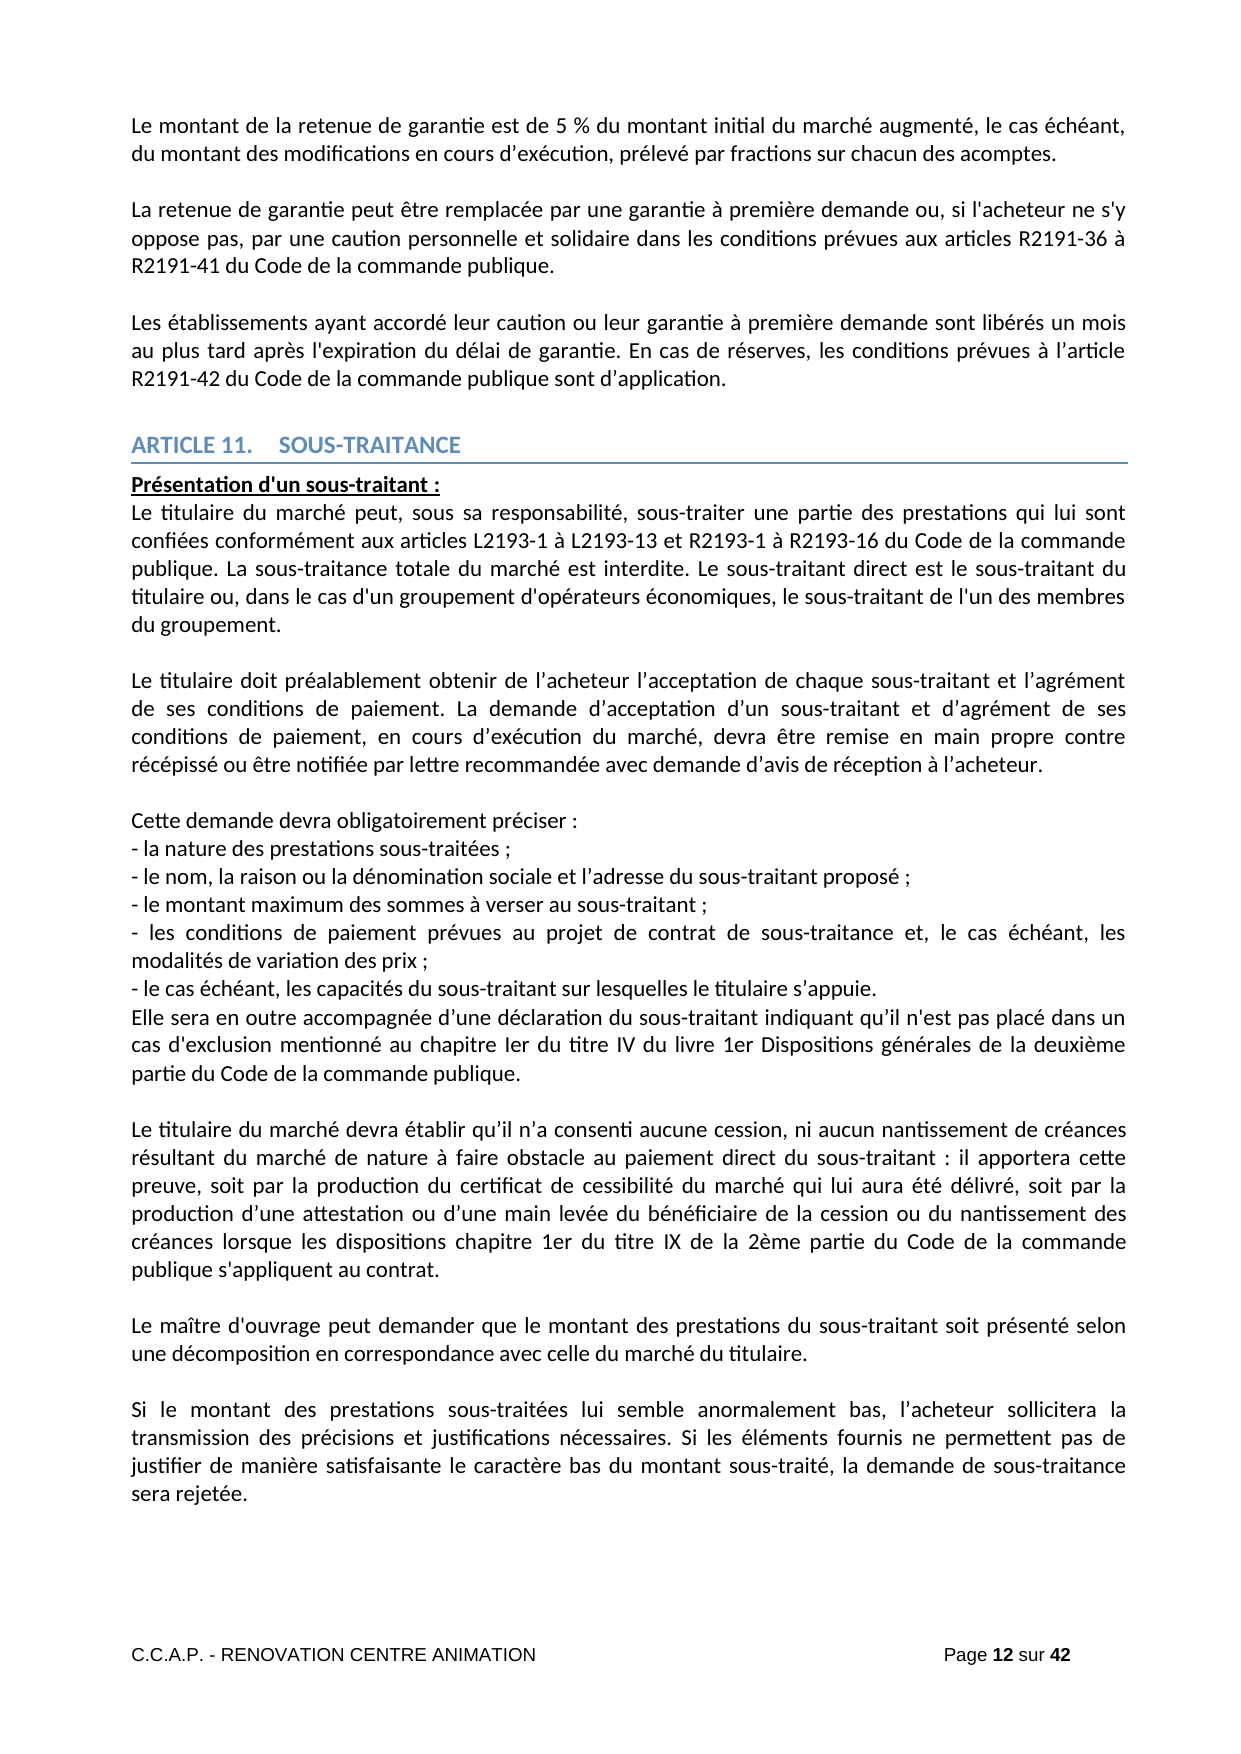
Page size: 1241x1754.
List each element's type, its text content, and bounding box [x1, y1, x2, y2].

text Présentation d'un sous-traitant : [131, 470, 1128, 498]
text - la nature des prestations sous-traitées ; [131, 834, 1128, 862]
text - le montant maximum des sommes à verser au sous-traitant ; [131, 891, 1128, 918]
text Le titulaire doit préalablement obtenir de l’acheteur l’acceptation de chaque sous-traitant et l’agrément de ses conditions de paiement. La demande d’acceptation d’un sous-traitant et d’agrément de ses conditions de paiement, en cours d’exécution du marché, devra être remise en main propre contre récépissé ou être notifiée par lettre recommandée avec demande d’avis de réception à l’acheteur. [131, 666, 1128, 778]
text Si le montant des prestations sous-traitées lui semble anormalement bas, l’acheteur sollicitera la transmission des précisions et justifications nécessaires. Si les éléments fournis ne permettent pas de justifier de manière satisfaisante le caractère bas du montant sous-traité, la demande de sous-traitance sera rejetée. [131, 1395, 1128, 1507]
text Les établissements ayant accordé leur caution ou leur garantie à première demande sont libérés un mois au plus tard après l'expiration du délai de garantie. En cas de réserves, les conditions prévues à l’article R2191-42 du Code de la commande publique sont d’application. [131, 308, 1128, 392]
text Le titulaire du marché devra établir qu’il n’a consenti aucune cession, ni aucun nantissement de créances résultant du marché de nature à faire obstacle au paiement direct du sous-traitant : il apportera cette preuve, soit par la production du certificat de cessibilité du marché qui lui aura été délivré, soit par la production d’une attestation ou d’une main levée du bénéficiaire de la cession ou du nantissement des créances lorsque les dispositions chapitre 1er du titre IX de la 2ème partie du Code de la commande publique s'appliquent au contrat. [131, 1115, 1128, 1283]
text - le cas échéant, les capacités du sous-traitant sur lesquelles le titulaire s’appuie. [131, 974, 1128, 1003]
text Cette demande devra obligatoirement préciser : [131, 806, 1128, 834]
text Elle sera en outre accompagnée d’une déclaration du sous-traitant indiquant qu’il n'est pas placé dans un cas d'exclusion mentionné au chapitre Ier du titre IV du livre 1er Dispositions générales de la deuxième partie du Code de la commande publique. [131, 1003, 1128, 1087]
text - les conditions de paiement prévues au projet de contrat de sous-traitance et, le cas échéant, les modalités de variation des prix ; [131, 918, 1128, 974]
text Le montant de la retenue de garantie est de 5 % du montant initial du marché augmenté, le cas échéant, du montant des modifications en cours d’exécution, prélevé par fractions sur chacun des acomptes. [131, 112, 1128, 168]
text Le maître d'ouvrage peut demander que le montant des prestations du sous-traitant soit présenté selon une décomposition en correspondance avec celle du marché du titulaire. [131, 1311, 1128, 1367]
subtitle Sous-traitance [131, 429, 1128, 462]
text - le nom, la raison ou la dénomination sociale et l’adresse du sous-traitant proposé ; [131, 862, 1128, 891]
text Le titulaire du marché peut, sous sa responsabilité, sous-traiter une partie des prestations qui lui sont confiées conformément aux articles L2193-1 à L2193-13 et R2193-1 à R2193-16 du Code de la commande publique. La sous-traitance totale du marché est interdite. Le sous-traitant direct est le sous-traitant du titulaire ou, dans le cas d'un groupement d'opérateurs économiques, le sous-traitant de l'un des membres du groupement. [131, 498, 1128, 638]
text La retenue de garantie peut être remplacée par une garantie à première demande ou, si l'acheteur ne s'y oppose pas, par une caution personnelle et solidaire dans les conditions prévues aux articles R2191-36 à R2191-41 du Code de la commande publique. [131, 196, 1128, 280]
